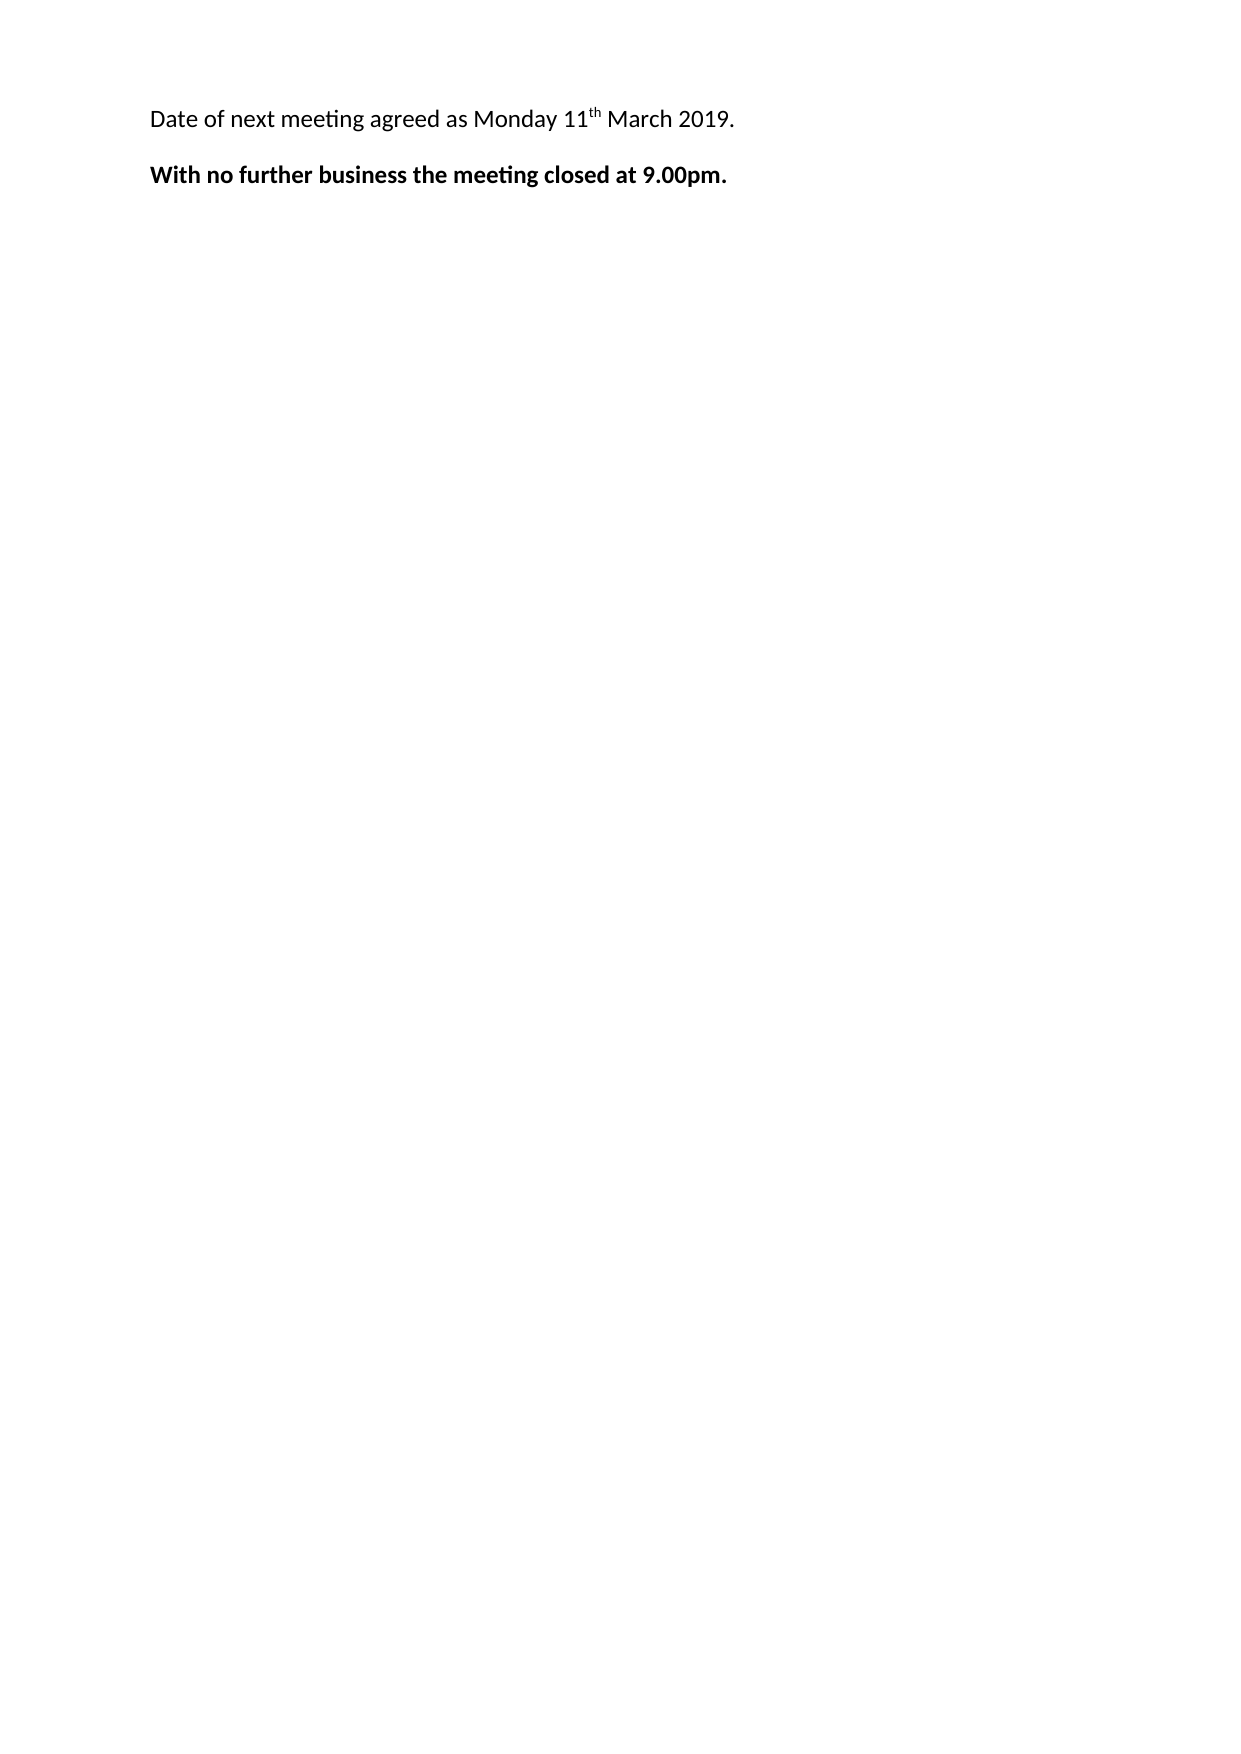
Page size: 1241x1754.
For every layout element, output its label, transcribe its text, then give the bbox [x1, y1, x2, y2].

text With no further business the meeting closed at 9.00pm. [150, 159, 1048, 190]
text Date of next meeting agreed as Monday 11th March 2019. [150, 103, 1048, 134]
